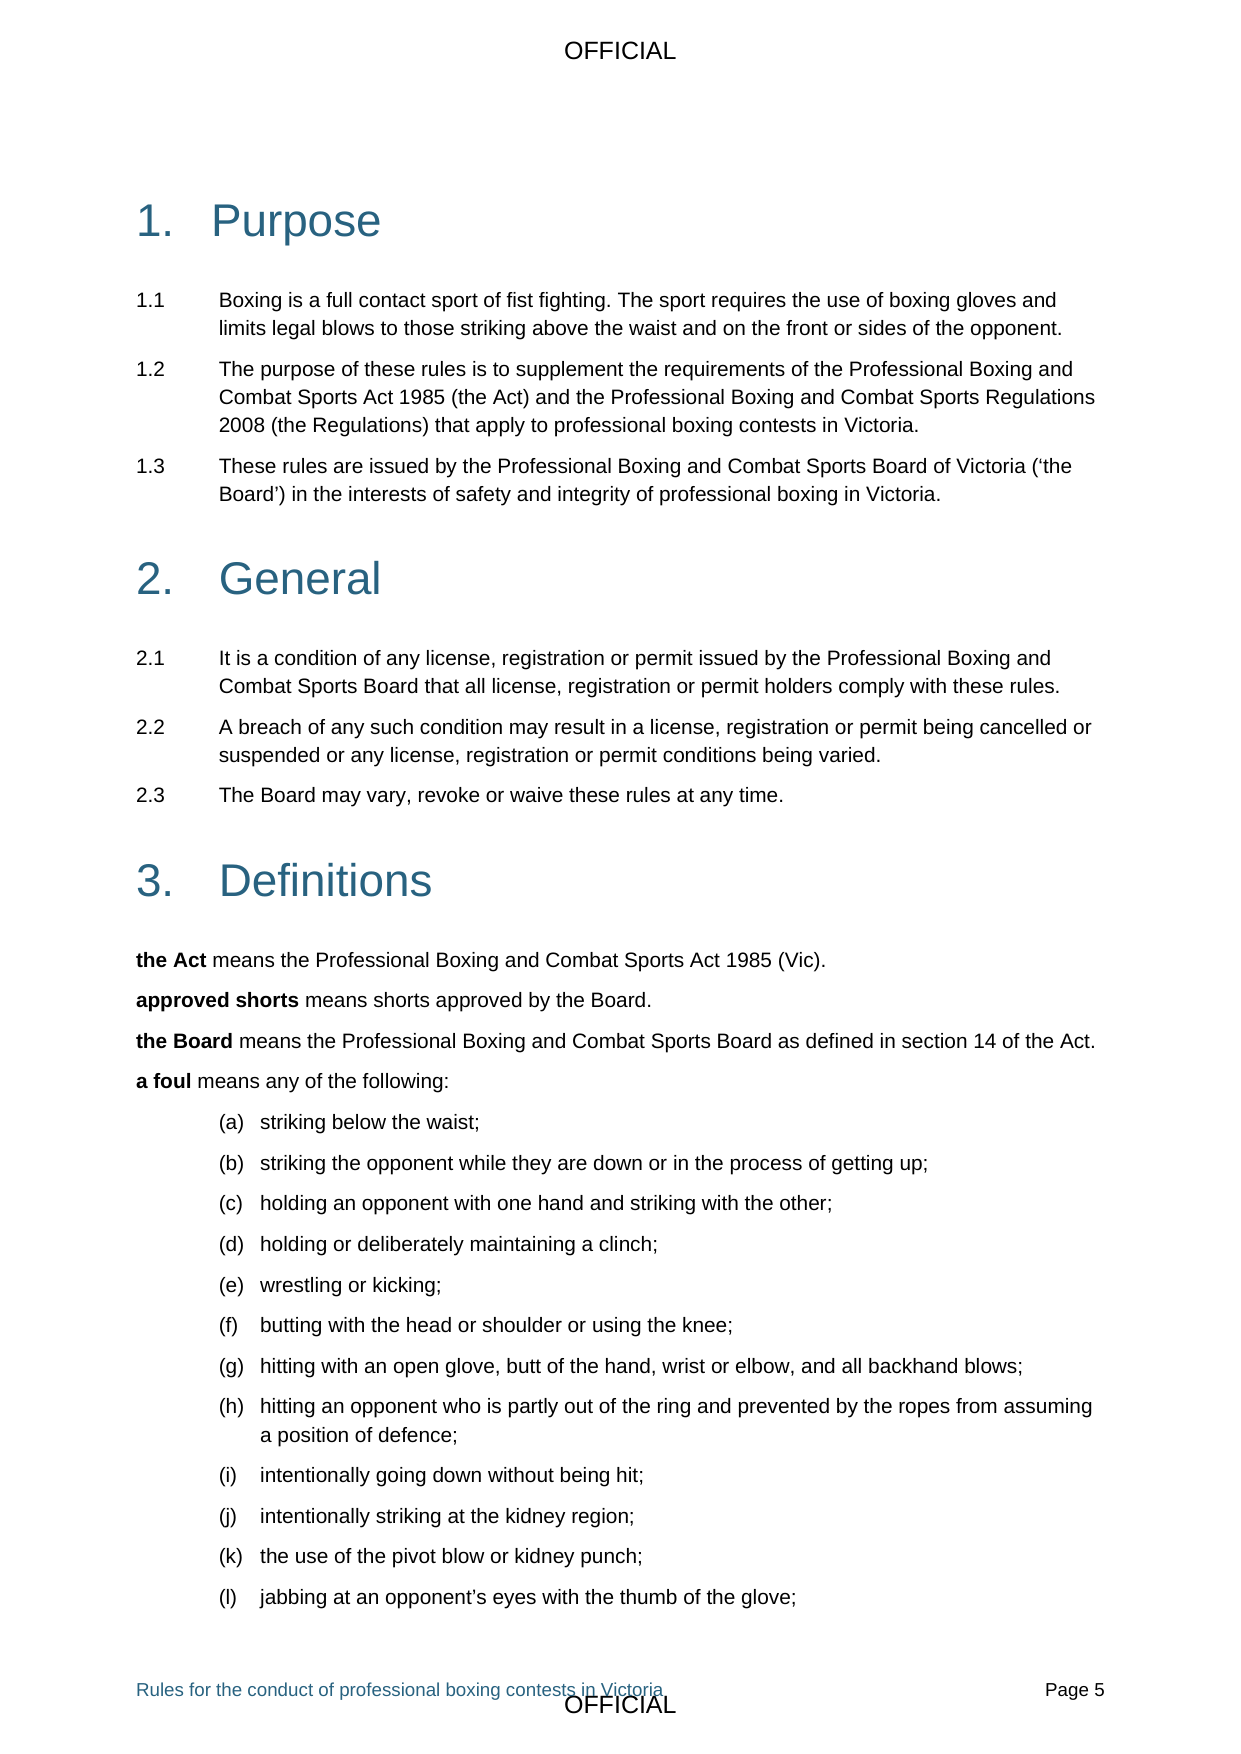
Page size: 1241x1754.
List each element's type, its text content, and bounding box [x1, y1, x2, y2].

text the Board means the Professional Boxing and Combat Sports Board as defined in section 14 of the Act. [136, 1024, 1104, 1053]
text butting with the head or shoulder or using the knee; [218, 1309, 1104, 1337]
text hitting with an open glove, butt of the hand, wrist or elbow, and all backhand blows; [218, 1349, 1104, 1378]
text approved shorts means shorts approved by the Board. [136, 984, 1104, 1012]
text striking below the waist; [218, 1106, 1104, 1134]
text wrestling or kicking; [218, 1268, 1104, 1296]
text jabbing at an opponent’s eyes with the thumb of the glove; [218, 1581, 1104, 1609]
text the Act means the Professional Boxing and Combat Sports Act 1985 (Vic). [136, 943, 1104, 971]
text The purpose of these rules is to supplement the requirements of the Professional Boxing and Combat Sports Act 1985 (the Act) and the Professional Boxing and Combat Sports Regulations 2008 (the Regulations) that apply to professional boxing contests in Victoria. [136, 352, 1104, 437]
text A breach of any such condition may result in a license, registration or permit being cancelled or suspended or any license, registration or permit conditions being varied. [136, 710, 1104, 767]
text It is a condition of any license, registration or permit issued by the Professional Boxing and Combat Sports Board that all license, registration or permit holders comply with these rules. [136, 642, 1104, 698]
text The Board may vary, revoke or waive these rules at any time. [136, 779, 1104, 807]
text Boxing is a full contact sport of fist fighting. The sport requires the use of boxing gloves and limits legal blows to those striking above the waist and on the front or sides of the opponent. [136, 284, 1104, 340]
subtitle Purpose [136, 193, 1104, 246]
text striking the opponent while they are down or in the process of getting up; [218, 1146, 1104, 1174]
text a foul means any of the following: [136, 1065, 1104, 1093]
text the use of the pivot blow or kidney punch; [218, 1540, 1104, 1568]
subtitle General [136, 551, 1104, 604]
text holding an opponent with one hand and striking with the other; [218, 1187, 1104, 1215]
text intentionally going down without being hit; [218, 1459, 1104, 1487]
text These rules are issued by the Professional Boxing and Combat Sports Board of Victoria (‘the Board’) in the interests of safety and integrity of professional boxing in Victoria. [136, 449, 1104, 506]
text hitting an opponent who is partly out of the ring and prevented by the ropes from assuming a position of defence; [218, 1390, 1104, 1446]
subtitle Definitions [136, 853, 1104, 906]
text intentionally striking at the kidney region; [218, 1499, 1104, 1528]
text holding or deliberately maintaining a clinch; [218, 1228, 1104, 1256]
